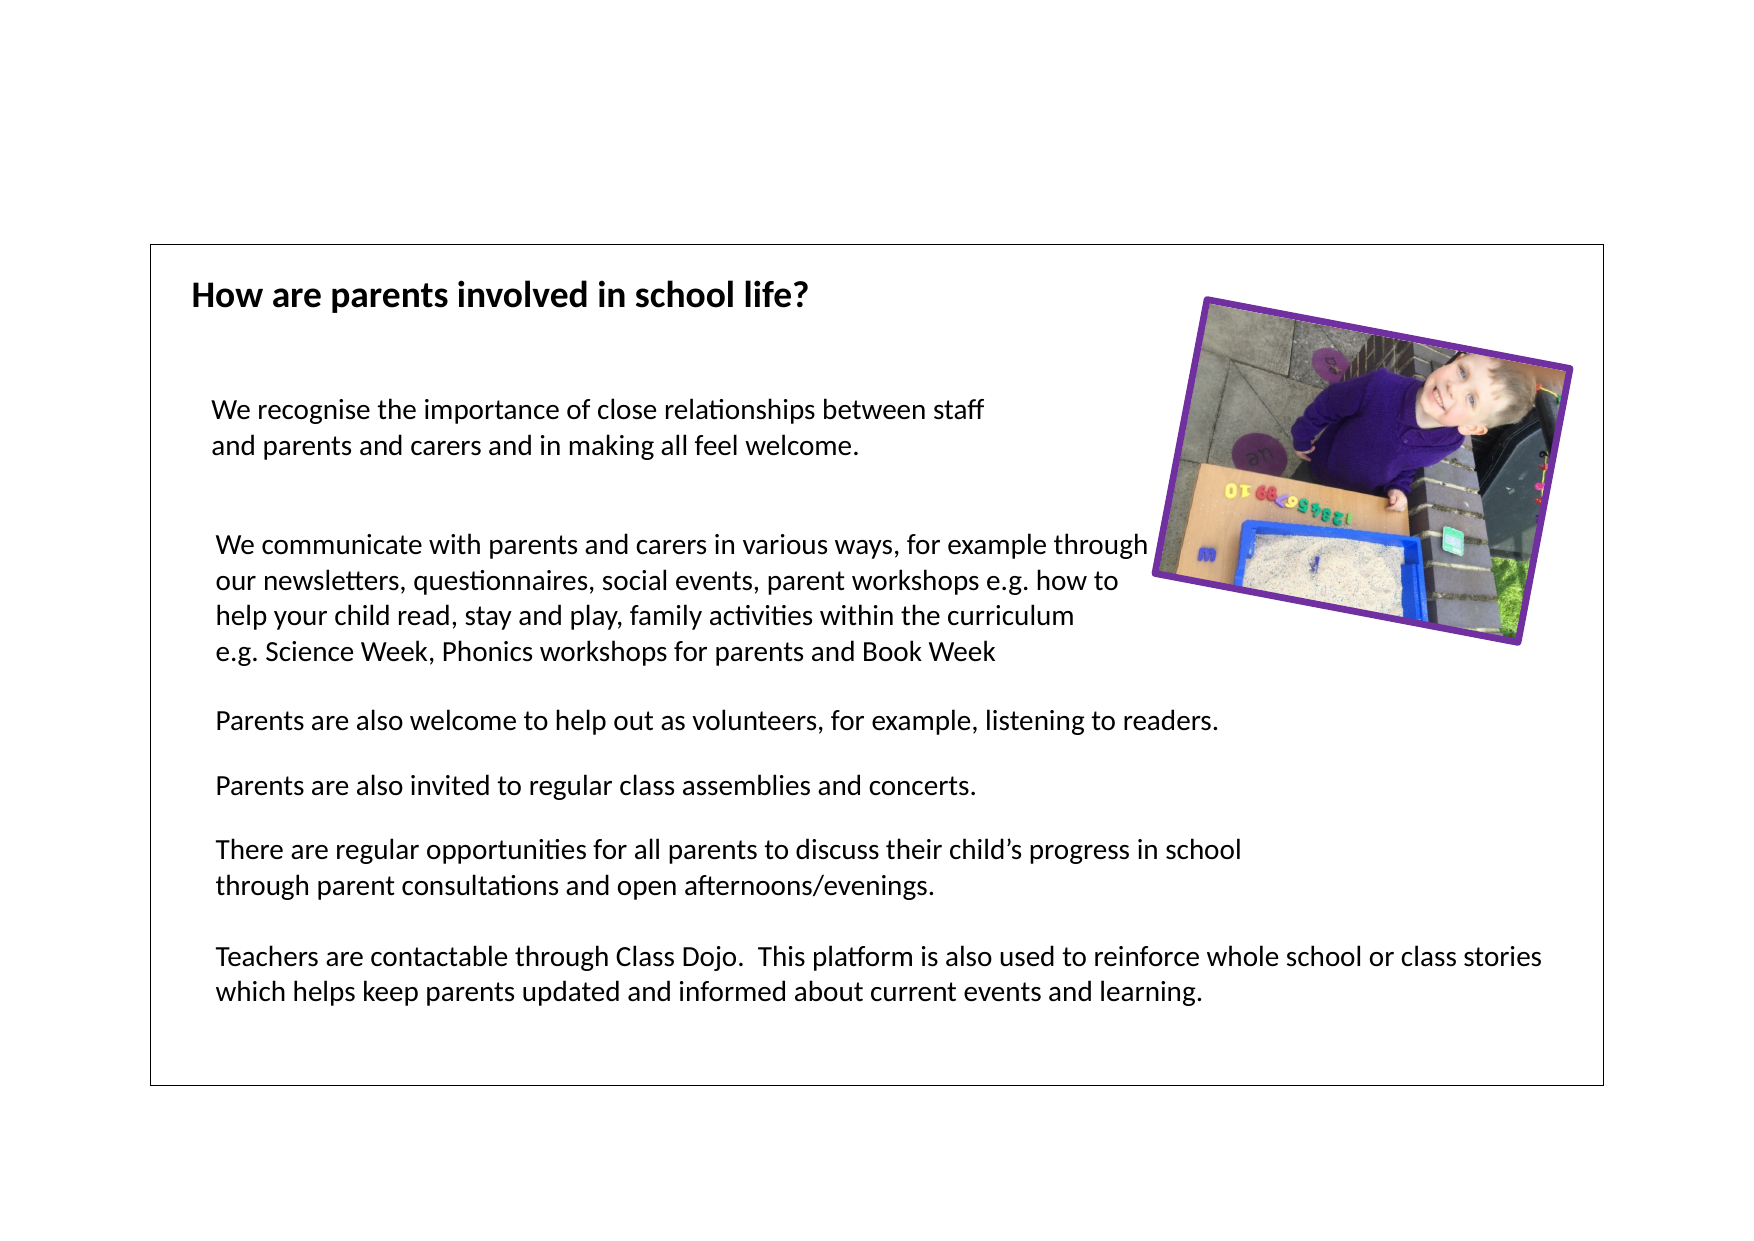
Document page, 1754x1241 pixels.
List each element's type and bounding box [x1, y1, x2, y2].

picture [1160, 304, 1565, 638]
table_header [151, 245, 1603, 1085]
